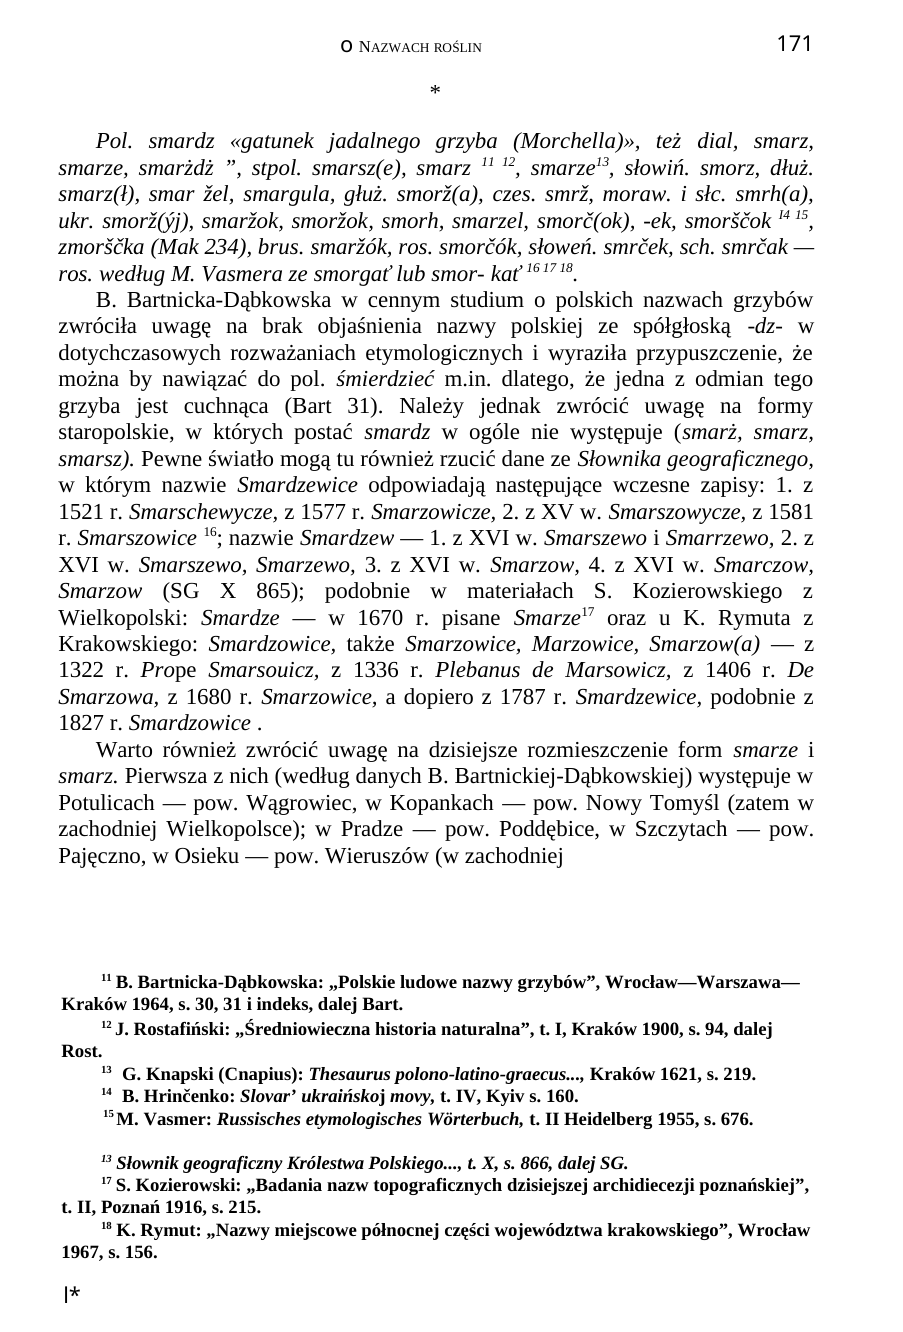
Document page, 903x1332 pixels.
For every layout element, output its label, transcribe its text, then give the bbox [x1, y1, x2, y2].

text Pol. smardz «gatunek jadalnego grzyba (Morchella)», też dial, smarz, smarze, smarżdż ”, stpol. smarsz(e), smarz 11 12, smarze13, słowiń. smorz, dłuż. smarz(ł), smar žel, smargula, głuż. smorž(a), czes. smrž, moraw. i słc. smrh(a), ukr. smorž(ýj), smaržok, smoržok, smorh, smarzel, smorč(ok), -ek, smorščok I4 15, zmorščka (Mak 234), brus. smaržók, ros. smorčók, słoweń. smrček, sch. smrčak — ros. według M. Vasmera ze smorgať lub smor- kať 16 17 18. [58, 128, 814, 286]
text 11 B. Bartnicka-Dąbkowska: „Polskie ludowe nazwy grzybów”, Wrocław—Warszawa—Kraków 1964, s. 30, 31 i indeks, dalej Bart. [61, 971, 814, 1015]
text 15 M. Vasmer: Russisches etymologisches Wörterbuch, t. II Heidelberg 1955, s. 676. [61, 1107, 814, 1129]
text 171 [776, 33, 814, 55]
text 18 K. Rymut: „Nazwy miejscowe północnej części województwa krakowskiego”, Wrocław 1967, s. 156. [61, 1219, 814, 1263]
text 13 Słownik geograficzny Królestwa Polskiego..., t. X, s. 866, dalej SG. [101, 1152, 814, 1174]
text 14 B. Hrinčenko: Slovar’ ukraińskoj movy, t. IV, Kyiv s. 160. [101, 1085, 814, 1107]
text В. Bartnicka-Dąbkowska w cennym studium o polskich nazwach grzybów zwróciła uwagę na brak objaśnienia nazwy polskiej ze spółgłoską -dz- w dotychczasowych rozważaniach etymologicznych i wyraziła przypuszczenie, że można by nawiązać do pol. śmierdzieć m.in. dlatego, że jedna z odmian tego grzyba jest cuchnąca (Bart 31). Należy jednak zwrócić uwagę na formy staropolskie, w których postać smardz w ogóle nie występuje (smarż, smarz, smarsz). Pewne światło mogą tu również rzucić dane ze Słownika geograficznego, w którym nazwie Smardzewice odpowiadają następujące wczesne zapisy: 1. z 1521 r. Smarschewycze, z 1577 r. Smarzowicze, 2. z XV w. Smarszowycze, z 1581 r. Smarszowice 16; nazwie Smardzew — 1. z XVI w. Smarszewo i Smarrzewo, 2. z XVI w. Smarszewo, Smarzewo, 3. z XVI w. Smarzow, 4. z XVI w. Smarczow, Smarzow (SG X 865); podobnie w materiałach S. Kozierowskiego z Wielkopolski: Smardze — w 1670 r. pisane Smarze17 oraz u K. Rymuta z Krakowskiego: Smardzowice, także Smarzowice, Marzowice, Smarzow(a) — z 1322 r. Prope Smarsouicz, z 1336 r. Plebanus de Marsowicz, z 1406 r. De Smarzowa, z 1680 r. Smarzowice, a dopiero z 1787 r. Smardzewice, podobnie z 1827 r. Smardzowice . [58, 286, 814, 736]
text 17 S. Kozierowski: „Badania nazw topograficznych dzisiejszej archidiecezji poznańskiej”, t. II, Poznań 1916, s. 215. [61, 1174, 814, 1218]
text l* [63, 1286, 81, 1307]
text Warto również zwrócić uwagę na dzisiejsze rozmieszczenie form smarze i smarz. Pierwsza z nich (według danych B. Bartnickiej-Dąbkowskiej) występuje w Potulicach — pow. Wągrowiec, w Kopankach — pow. Nowy Tomyśl (zatem w zachodniej Wielkopolsce); w Pradze — pow. Poddębice, w Szczytach — pow. Pajęczno, w Osieku — pow. Wieruszów (w zachodniej [58, 736, 814, 868]
text 12 J. Rostafiński: „Średniowieczna historia naturalna”, t. I, Kraków 1900, s. 94, dalej Rost. [61, 1018, 814, 1062]
text * [58, 82, 812, 105]
text 13 G. Knapski (Cnapius): Thesaurus polono-latino-graecus..., Kraków 1621, s. 219. [101, 1063, 814, 1085]
text o Nazwach roślin [340, 34, 482, 56]
